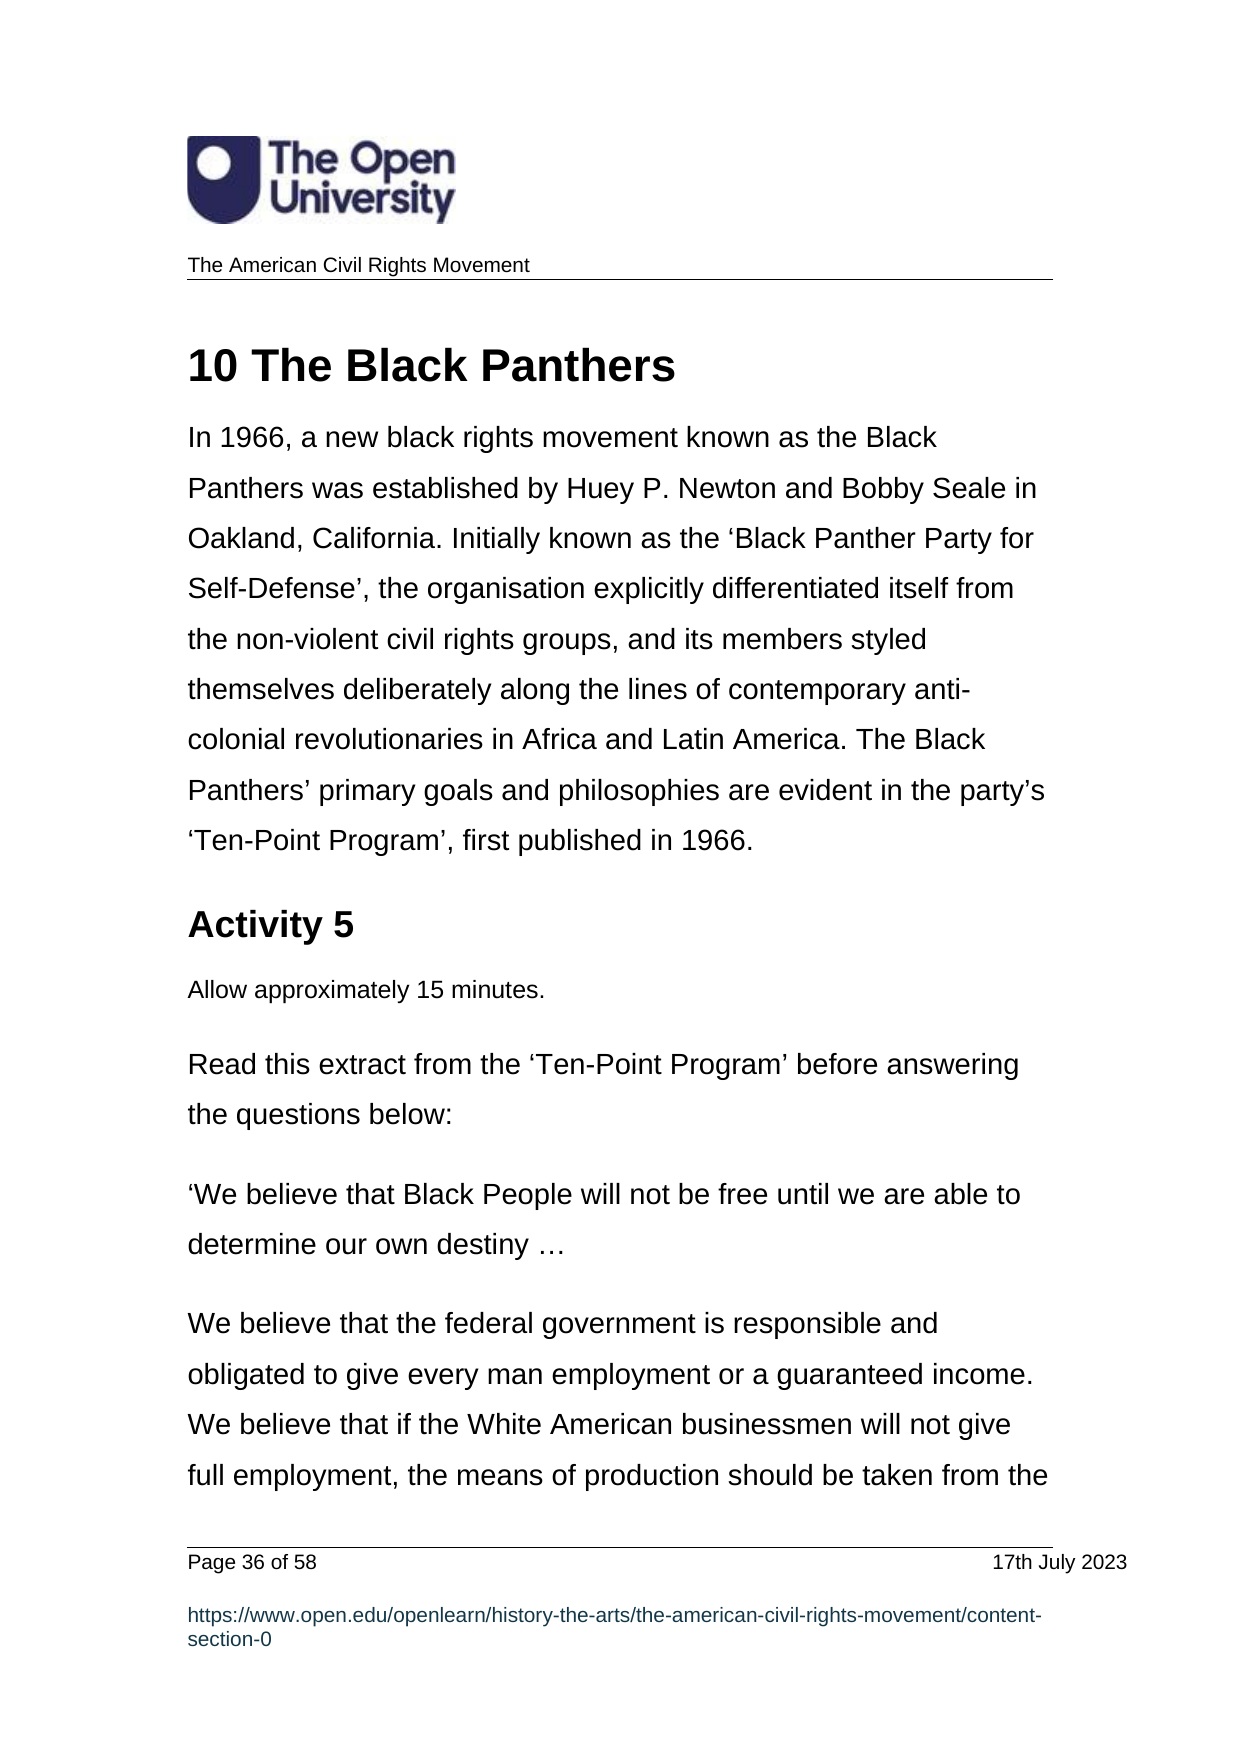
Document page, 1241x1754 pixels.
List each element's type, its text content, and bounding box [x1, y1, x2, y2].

text In 1966, a new black rights movement known as the Black Panthers was established by Huey P. Newton and Bobby Seale in Oakland, California. Initially known as the ‘Black Panther Party for Self-Defense’, the organisation explicitly differentiated itself from the non-violent civil rights groups, and its members styled themselves deliberately along the lines of contemporary anti-colonial revolutionaries in Africa and Latin America. The Black Panthers’ primary goals and philosophies are evident in the party’s ‘Ten-Point Program’, first published in 1966. [187, 420, 1053, 856]
text Activity 5 [187, 902, 1053, 946]
text ‘We believe that Black People will not be free until we are able to determine our own destiny … [187, 1177, 1053, 1261]
text Allow approximately 15 minutes. [187, 975, 1053, 1003]
text Read this extract from the ‘Ten-Point Program’ before answering the questions below: [187, 1047, 1053, 1131]
picture [187, 136, 456, 224]
subtitle 10 The Black Panthers [187, 338, 1053, 391]
